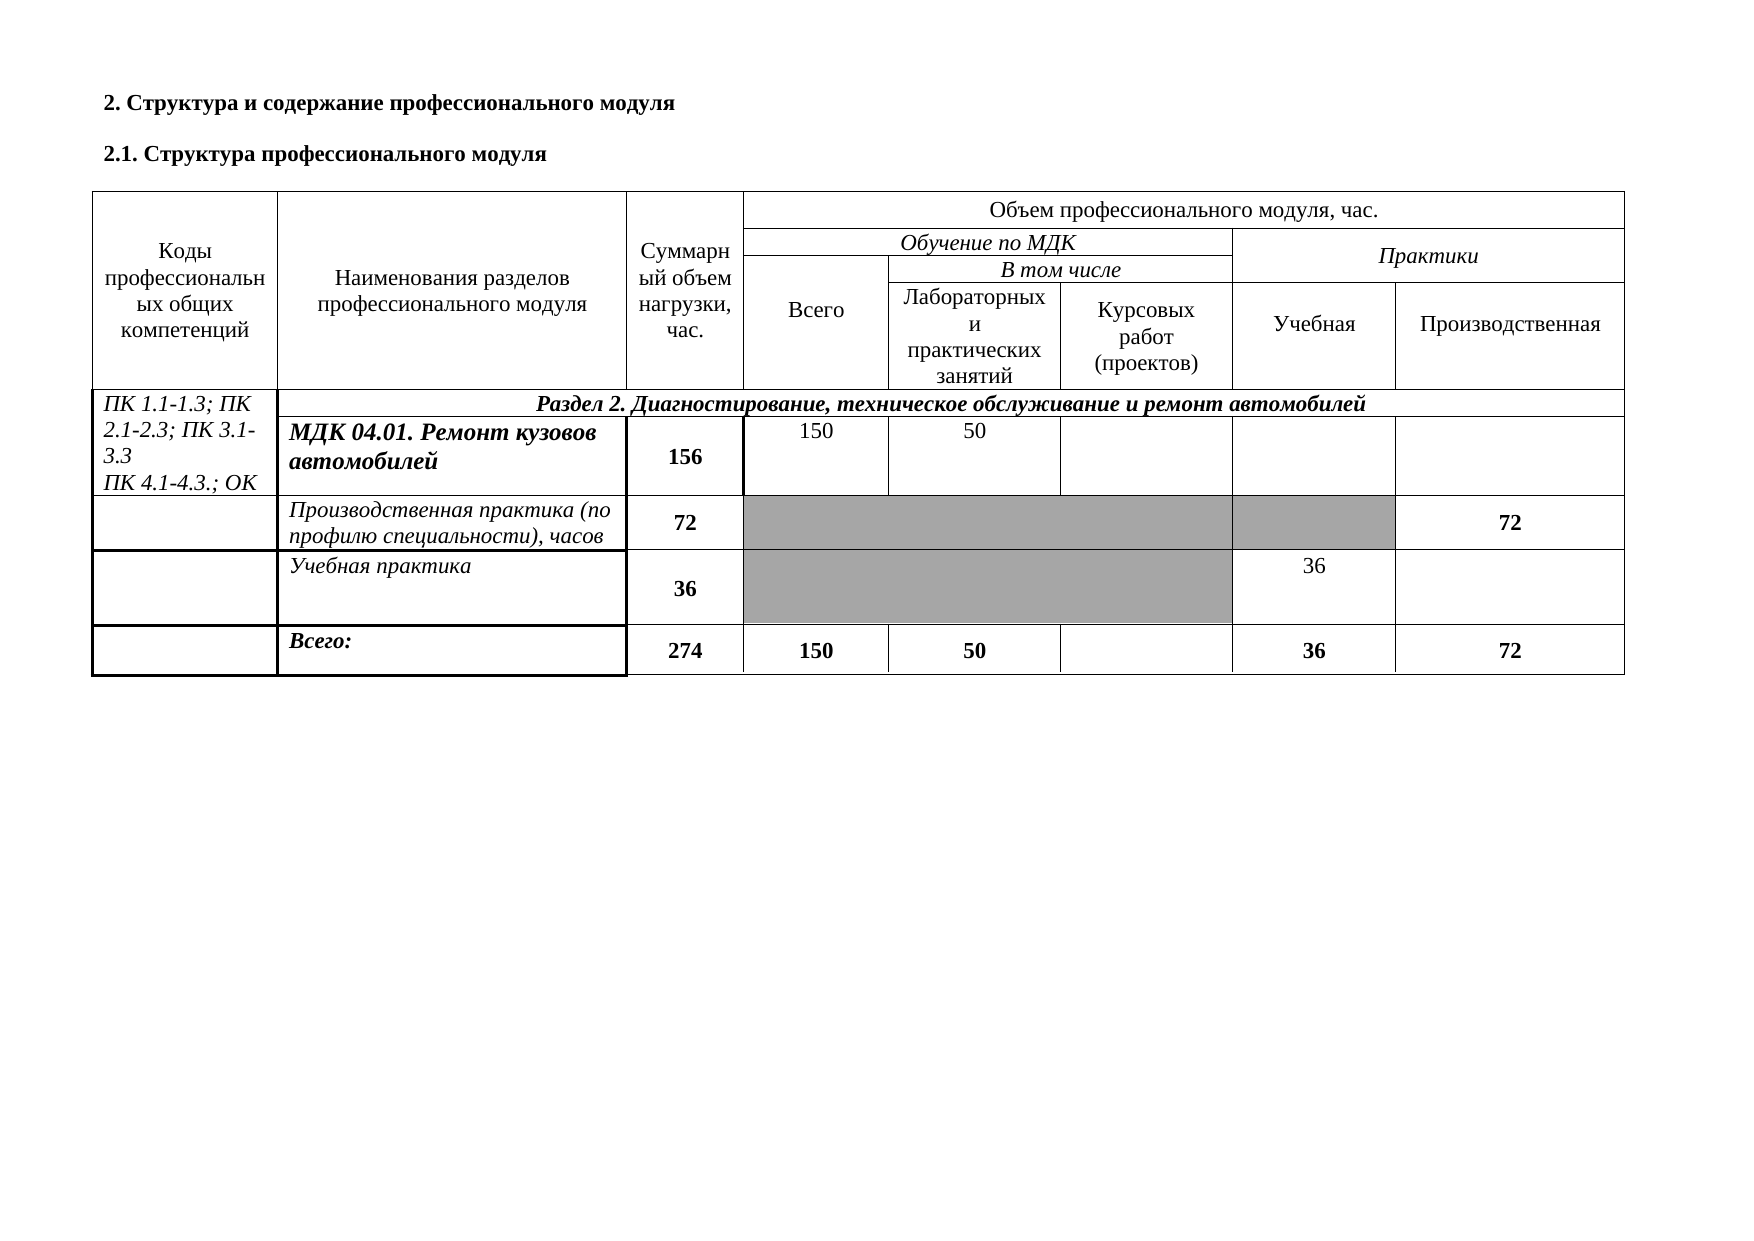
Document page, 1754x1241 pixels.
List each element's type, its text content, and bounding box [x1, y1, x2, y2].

table_cell 274 [628, 625, 743, 674]
table_cell [94, 496, 276, 549]
table_cell [1061, 417, 1232, 495]
table_cell 50 [889, 417, 1060, 495]
table_cell Учебная практика [279, 552, 625, 623]
table_header Объем профессионального модуля, час. [744, 192, 1624, 227]
table_header Коды профессиональных общих компетенций [93, 192, 277, 389]
table_cell 150 [743, 625, 889, 674]
text 2.1. Структура профессионального модуля [103, 140, 1636, 166]
table_cell Всего [744, 256, 888, 389]
table_cell [1060, 625, 1232, 674]
table_cell [94, 552, 276, 623]
table_cell Учебная [1233, 283, 1395, 389]
table_cell Производственная [1396, 283, 1624, 389]
table_header Наименования разделов профессионального модуля [278, 192, 626, 389]
table_cell Раздел 2. Диагностирование, техническое обслуживание и ремонт автомобилей [279, 390, 1624, 416]
table_cell [1233, 417, 1395, 495]
table_cell Производственная практика (по профилю специальности), часов [279, 496, 625, 549]
table_cell [1233, 496, 1395, 549]
table_cell 156 [628, 417, 742, 495]
table_cell Обучение по МДК [744, 229, 1232, 255]
table_cell 36 [1233, 550, 1395, 623]
table_cell [744, 496, 1232, 549]
table_cell Курсовых работ (проектов) [1061, 283, 1232, 389]
table_cell 150 [745, 417, 888, 495]
table_cell ПК 1.1-1.3; ПК 2.1-2.3; ПК 3.1-3.3 ПК 4.1-4.3.; ОК [94, 390, 276, 495]
table_cell Практики [1233, 229, 1624, 282]
table_cell 72 [628, 496, 743, 549]
table_header Суммарный объем нагрузки, час. [627, 192, 743, 389]
table_cell [94, 627, 276, 674]
table_cell Всего: [279, 627, 625, 674]
table_cell МДК 04.01. Ремонт кузовов автомобилей [279, 417, 625, 495]
table_cell 72 [1396, 496, 1624, 549]
table_cell В том числе [889, 256, 1232, 282]
table_cell Лабораторных и практических занятий [889, 283, 1060, 389]
table_cell 36 [1233, 625, 1396, 674]
table_cell 72 [1396, 625, 1624, 674]
table_cell [744, 550, 1232, 623]
table_cell 50 [889, 625, 1060, 674]
table_cell [1396, 550, 1624, 623]
text 2. Структура и содержание профессионального модуля [103, 89, 1636, 115]
table_cell [1396, 417, 1624, 495]
table_cell 36 [628, 550, 743, 623]
